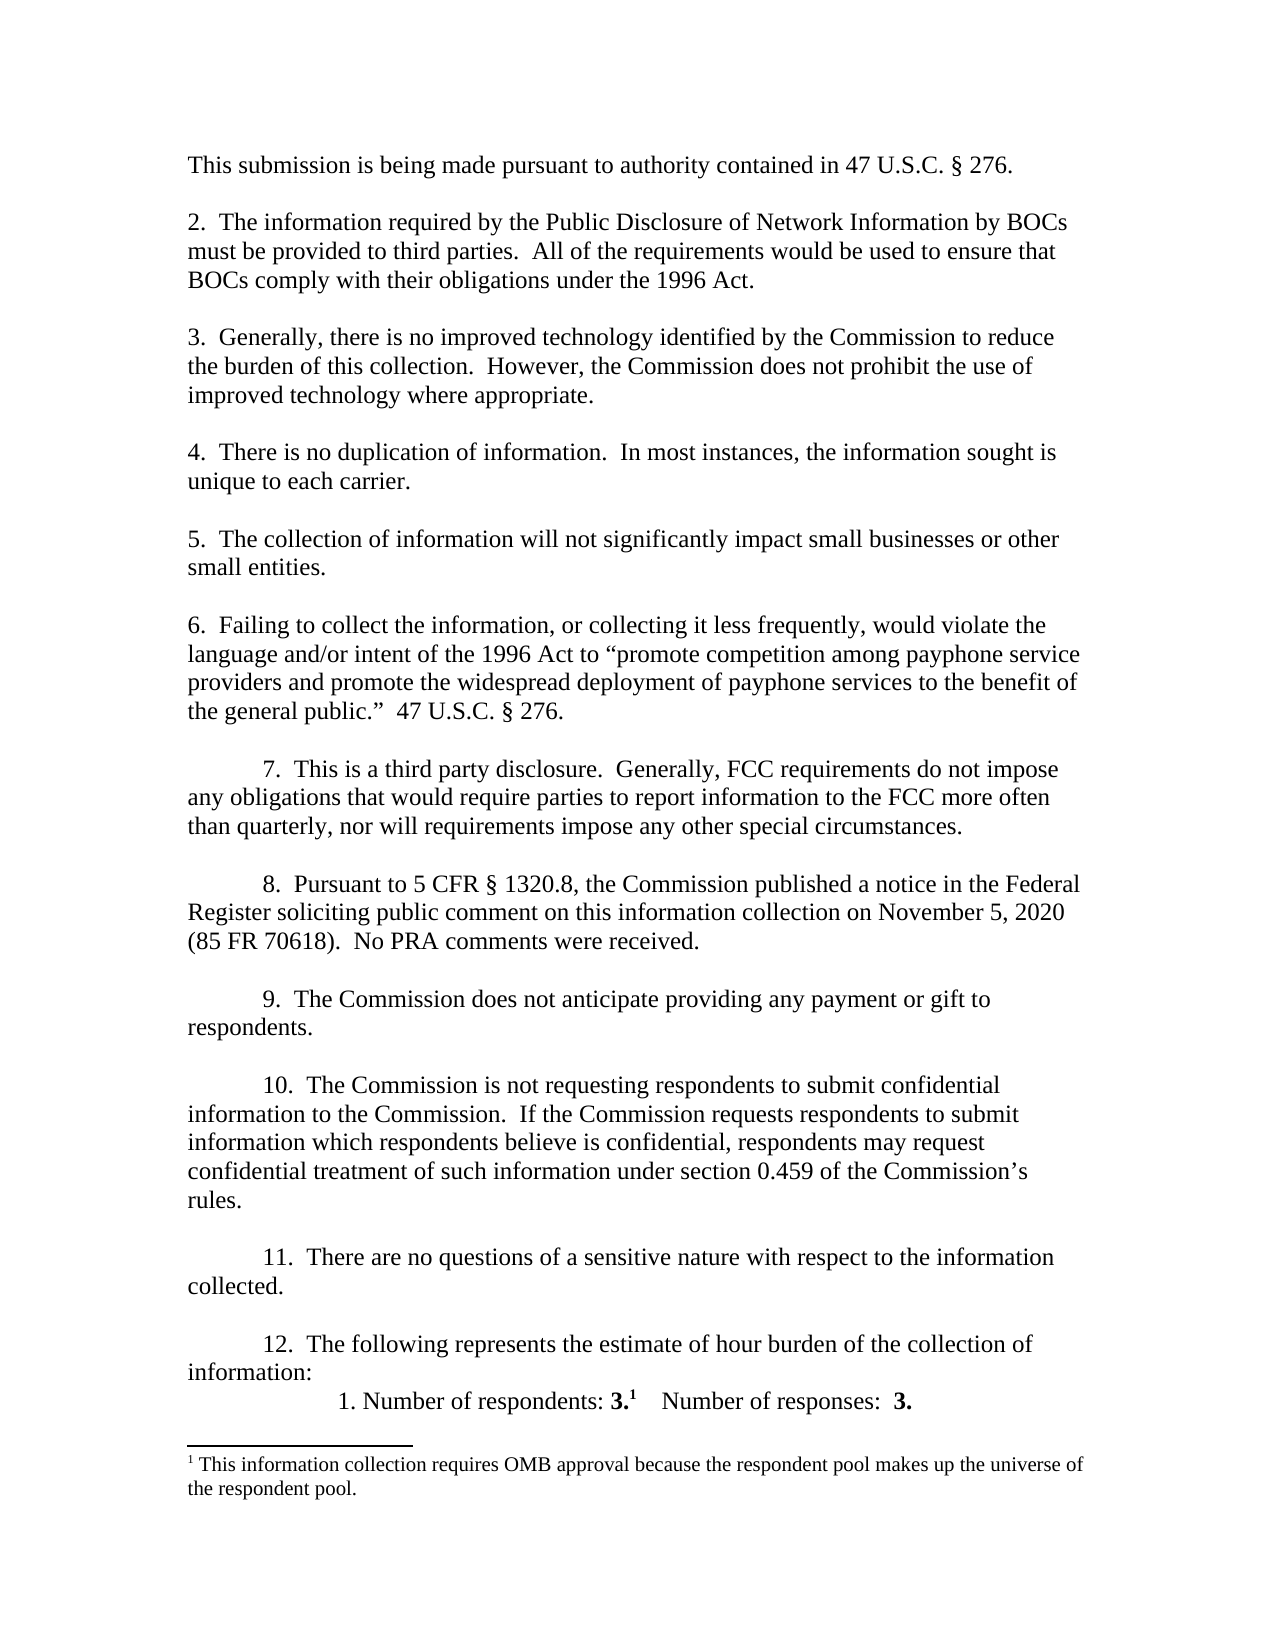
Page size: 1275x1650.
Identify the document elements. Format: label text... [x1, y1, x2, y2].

text 8. Pursuant to 5 CFR § 1320.8, the Commission published a notice in the Federal Register soliciting public comment on this information collection on November 5, 2020 (85 FR 70618). No PRA comments were received. [187, 869, 1087, 955]
text 12. The following represents the estimate of hour burden of the collection of information: [187, 1329, 1087, 1386]
text 9. The Commission does not anticipate providing any payment or gift to respondents. [187, 984, 1087, 1041]
text 2. The information required by the Public Disclosure of Network Information by BOCs must be provided to third parties. All of the requirements would be used to ensure that BOCs comply with their obligations under the 1996 Act. [187, 207, 1087, 294]
text 11. There are no questions of a sensitive nature with respect to the information collected. [187, 1242, 1087, 1300]
text 4. There is no duplication of information. In most instances, the information sought is unique to each carrier. [187, 437, 1087, 495]
text 5. The collection of information will not significantly impact small businesses or other small entities. [187, 524, 1087, 581]
text 6. Failing to collect the information, or collecting it less frequently, would violate the language and/or intent of the 1996 Act to “promote competition among payphone service providers and promote the widespread deployment of payphone services to the benefit of the general public.” 47 U.S.C. § 276. [187, 610, 1087, 725]
text This submission is being made pursuant to authority contained in 47 U.S.C. § 276. [187, 150, 1087, 179]
text 1. Number of respondents: 3. Number of responses: 3. [187, 1386, 1087, 1415]
text 3. Generally, there is no improved technology identified by the Commission to reduce the burden of this collection. However, the Commission does not prohibit the use of improved technology where appropriate. [187, 322, 1087, 409]
text 7. This is a third party disclosure. Generally, FCC requirements do not impose any obligations that would require parties to report information to the FCC more often than quarterly, nor will requirements impose any other special circumstances. [187, 754, 1087, 840]
text 10. The Commission is not requesting respondents to submit confidential information to the Commission. If the Commission requests respondents to submit information which respondents believe is confidential, respondents may request confidential treatment of such information under section 0.459 of the Commission’s rules. [187, 1070, 1087, 1214]
